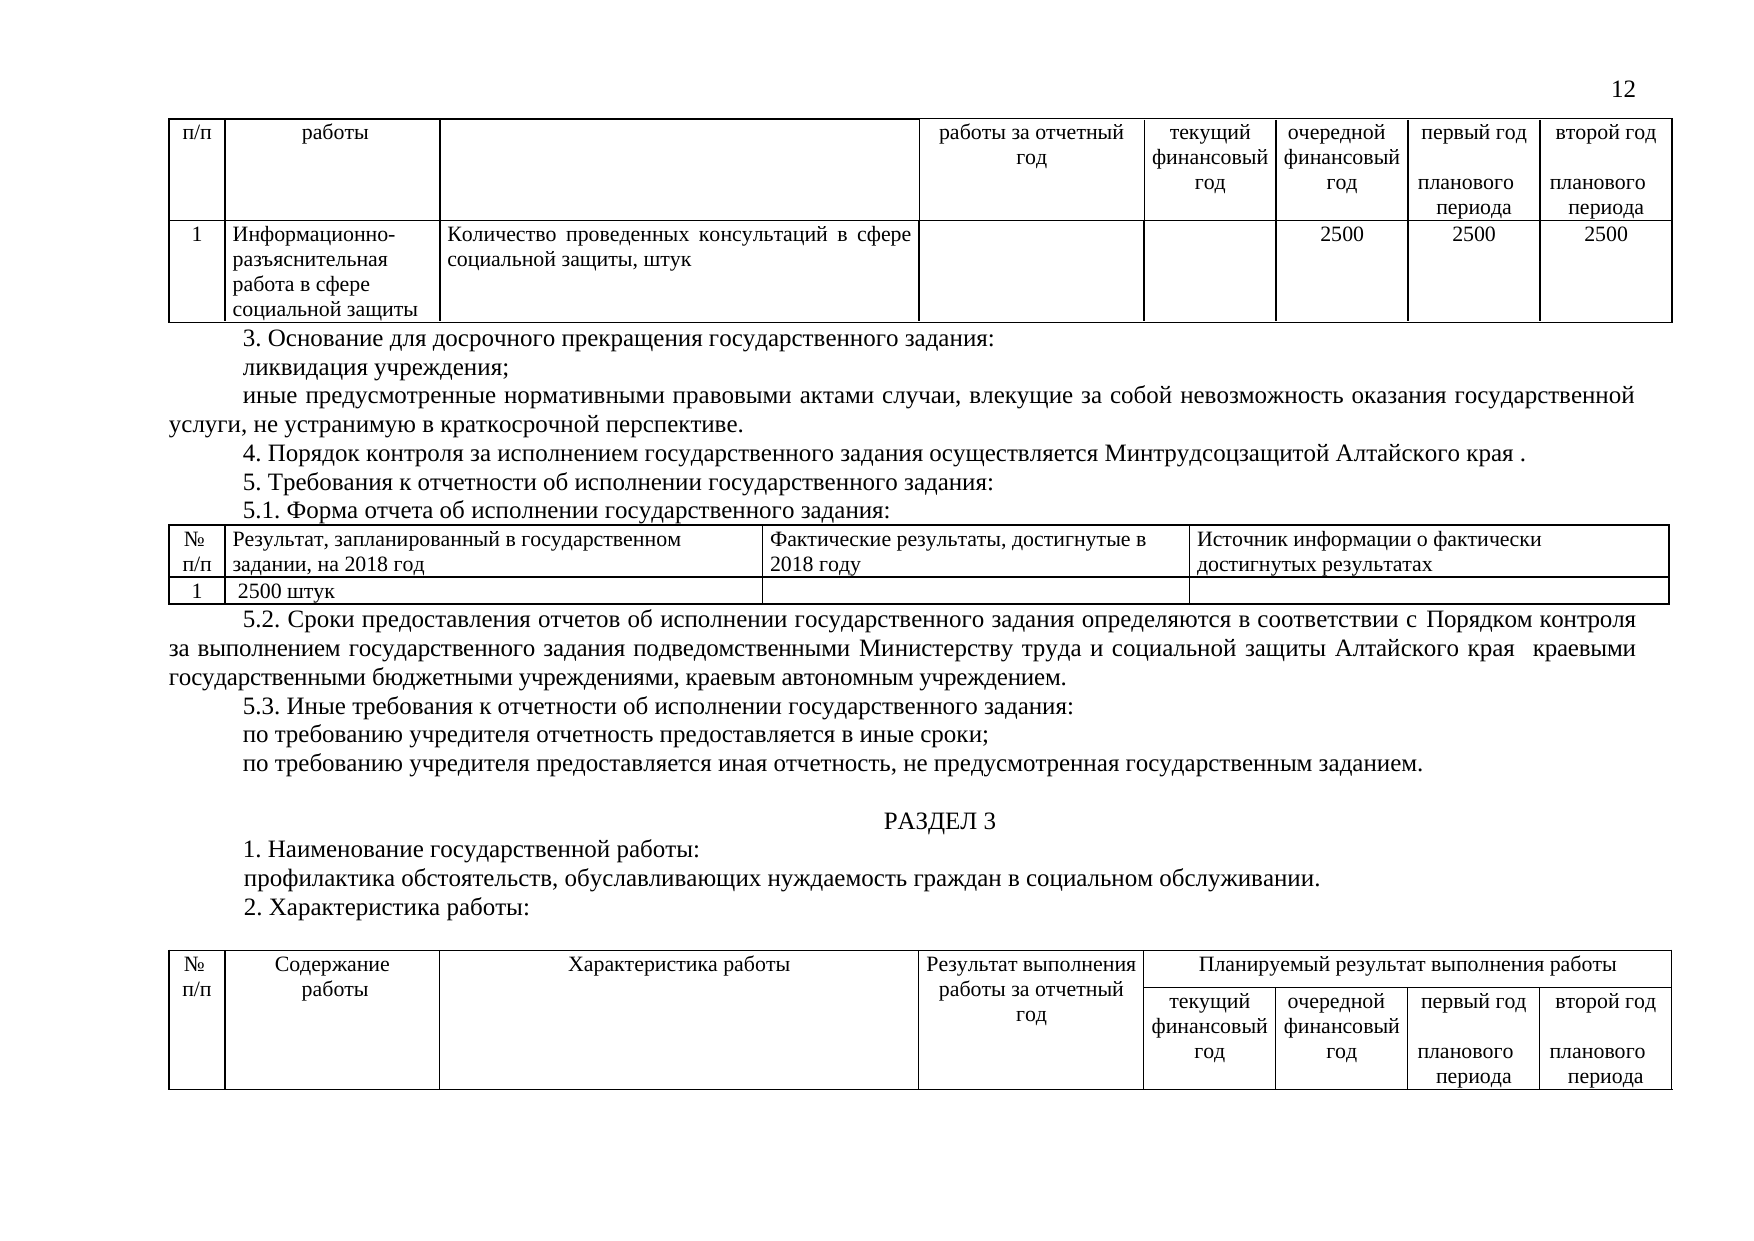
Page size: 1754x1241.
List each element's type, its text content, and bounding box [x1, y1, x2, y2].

table_cell Информационно-разъяснительная работа в сфере социальной защиты [226, 221, 439, 321]
table_header Планируемый результат выполнения работы [1144, 951, 1671, 987]
table_header Результат выполнения работы за отчетный год [919, 951, 1143, 1088]
table_header № п/п [170, 951, 224, 1088]
table_cell первый год планового периода [1409, 119, 1540, 220]
table_header Фактические результаты, достигнутые в 2018 году [763, 526, 1189, 576]
table_cell 1 [170, 578, 224, 603]
table_cell второй год планового периода [1541, 119, 1671, 220]
table_cell Количество проведенных консультаций в сфере социальной защиты, штук [441, 221, 918, 321]
text 5.1. Форма отчета об исполнении государственного задания: [169, 495, 1636, 524]
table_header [920, 119, 1144, 220]
table_cell 1 [170, 221, 224, 321]
text 4. Порядок контроля за исполнением государственного задания осуществляется Минтрудсоцзащитой Алтайского края . [169, 438, 1636, 467]
text ликвидация учреждения; [169, 352, 1636, 380]
text РАЗДЕЛ 3 [244, 806, 1636, 834]
text по требованию учредителя предоставляется иная отчетность, не предусмотренная государственным заданием. [169, 748, 1636, 777]
table_cell 2500 [1541, 221, 1671, 321]
text 5.3. Иные требования к отчетности об исполнении государственного задания: [169, 691, 1636, 719]
table_cell очередной финансовый год [1277, 119, 1408, 220]
table_header № п/п [170, 526, 224, 576]
table_header Характеристика работы [440, 951, 918, 1088]
text 2. Характеристика работы: [244, 892, 1636, 921]
table_cell второй год планового периода [1540, 988, 1671, 1088]
text 1. Наименование государственной работы: [169, 834, 1636, 863]
table_header Содержание работы [226, 951, 439, 1088]
table_header Результат, запланированный в государственном задании, на 2018 год [226, 526, 762, 576]
table_header Содержание работы [226, 120, 439, 220]
text профилактика обстоятельств, обуславливающих нуждаемость граждан в социальном обслуживании. [244, 863, 1636, 892]
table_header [441, 120, 919, 220]
text по требованию учредителя отчетность предоставляется в иные сроки; [169, 719, 1636, 748]
table_cell 2500 [1277, 221, 1407, 321]
text 3. Основание для досрочного прекращения государственного задания: [169, 323, 1636, 352]
table_cell [1145, 221, 1275, 321]
table_header Источник информации о фактически достигнутых результатах [1190, 526, 1668, 576]
table_cell первый год планового периода [1408, 988, 1539, 1088]
table_cell очередной финансовый год [1276, 988, 1407, 1088]
table_cell текущий финансовый год [1144, 988, 1275, 1088]
table_cell [763, 578, 1189, 603]
table_cell текущий финансовый год [1145, 119, 1276, 220]
text 5. Требования к отчетности об исполнении государственного задания: [169, 467, 1636, 495]
table_header № п/п [170, 120, 224, 220]
table_cell [920, 221, 1143, 321]
table_cell 2500 [1409, 221, 1539, 321]
table_cell [1190, 578, 1668, 603]
text иные предусмотренные нормативными правовыми актами случаи, влекущие за собой невозможность оказания государственной услуги, не устранимую в краткосрочной перспективе. [169, 380, 1636, 438]
text 5.2. Сроки предоставления отчетов об исполнении государственного задания определяются в соответствии с Порядком контроля за выполнением государственного задания подведомственными Министерству труда и социальной защиты Алтайского края краевыми государственными бюджетными учреждениями, краевым автономным учреждением. [169, 605, 1636, 691]
table_cell 2500 штук [226, 578, 762, 603]
